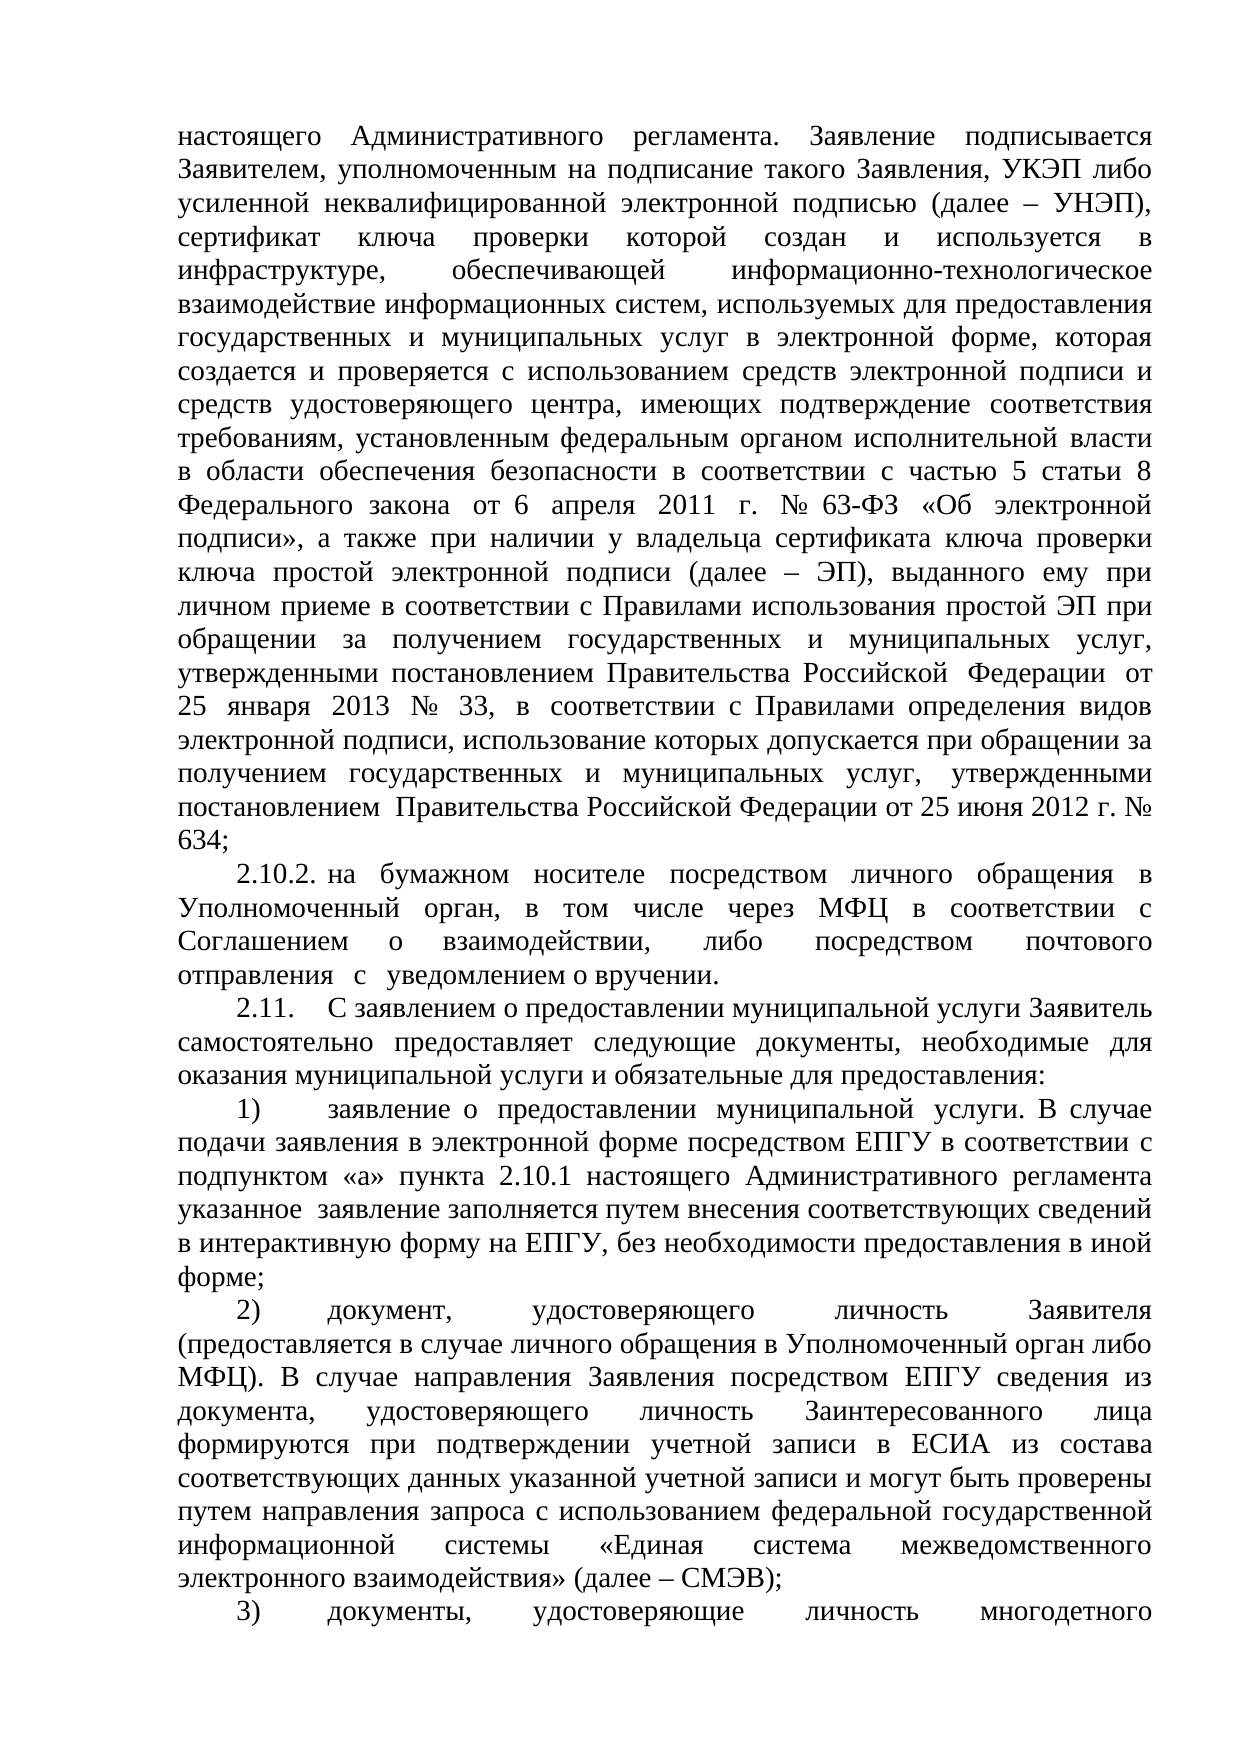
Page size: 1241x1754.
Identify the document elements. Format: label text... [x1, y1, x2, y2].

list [177, 1594, 1152, 1627]
list на бумажном носителе посредством личного обращения в Уполномоченный орган, в том числе через МФЦ в соответствии с Соглашением о взаимодействии, либо посредством почтового отправления с уведомлением о вручении. [177, 856, 1152, 990]
list С заявлением о предоставлении муниципальной услуги Заявитель самостоятельно предоставляет следующие документы, необходимые для оказания муниципальной услуги и обязательные для предоставления: [177, 990, 1152, 1091]
list документ, удостоверяющего личность Заявителя (предоставляется в случае личного обращения в Уполномоченный орган либо МФЦ). В случае направления Заявления посредством ЕПГУ сведения из документа, удостоверяющего личность Заинтересованного лица формируются при подтверждении учетной записи в ЕСИА из состава соответствующих данных указанной учетной записи и могут быть проверены путем направления запроса с использованием федеральной государственной информационной системы «Единая система межведомственного электронного взаимодействия» (далее – СМЭВ); [177, 1292, 1152, 1594]
list заявление о предоставлении муниципальной услуги. В случае подачи заявления в электронной форме посредством ЕПГУ в соответствии с подпунктом «а» пункта 2.10.1 настоящего Административного регламента указанное заявление заполняется путем внесения соответствующих сведений в интерактивную форму на ЕПГУ, без необходимости предоставления в иной форме; [177, 1091, 1152, 1292]
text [177, 118, 1152, 856]
